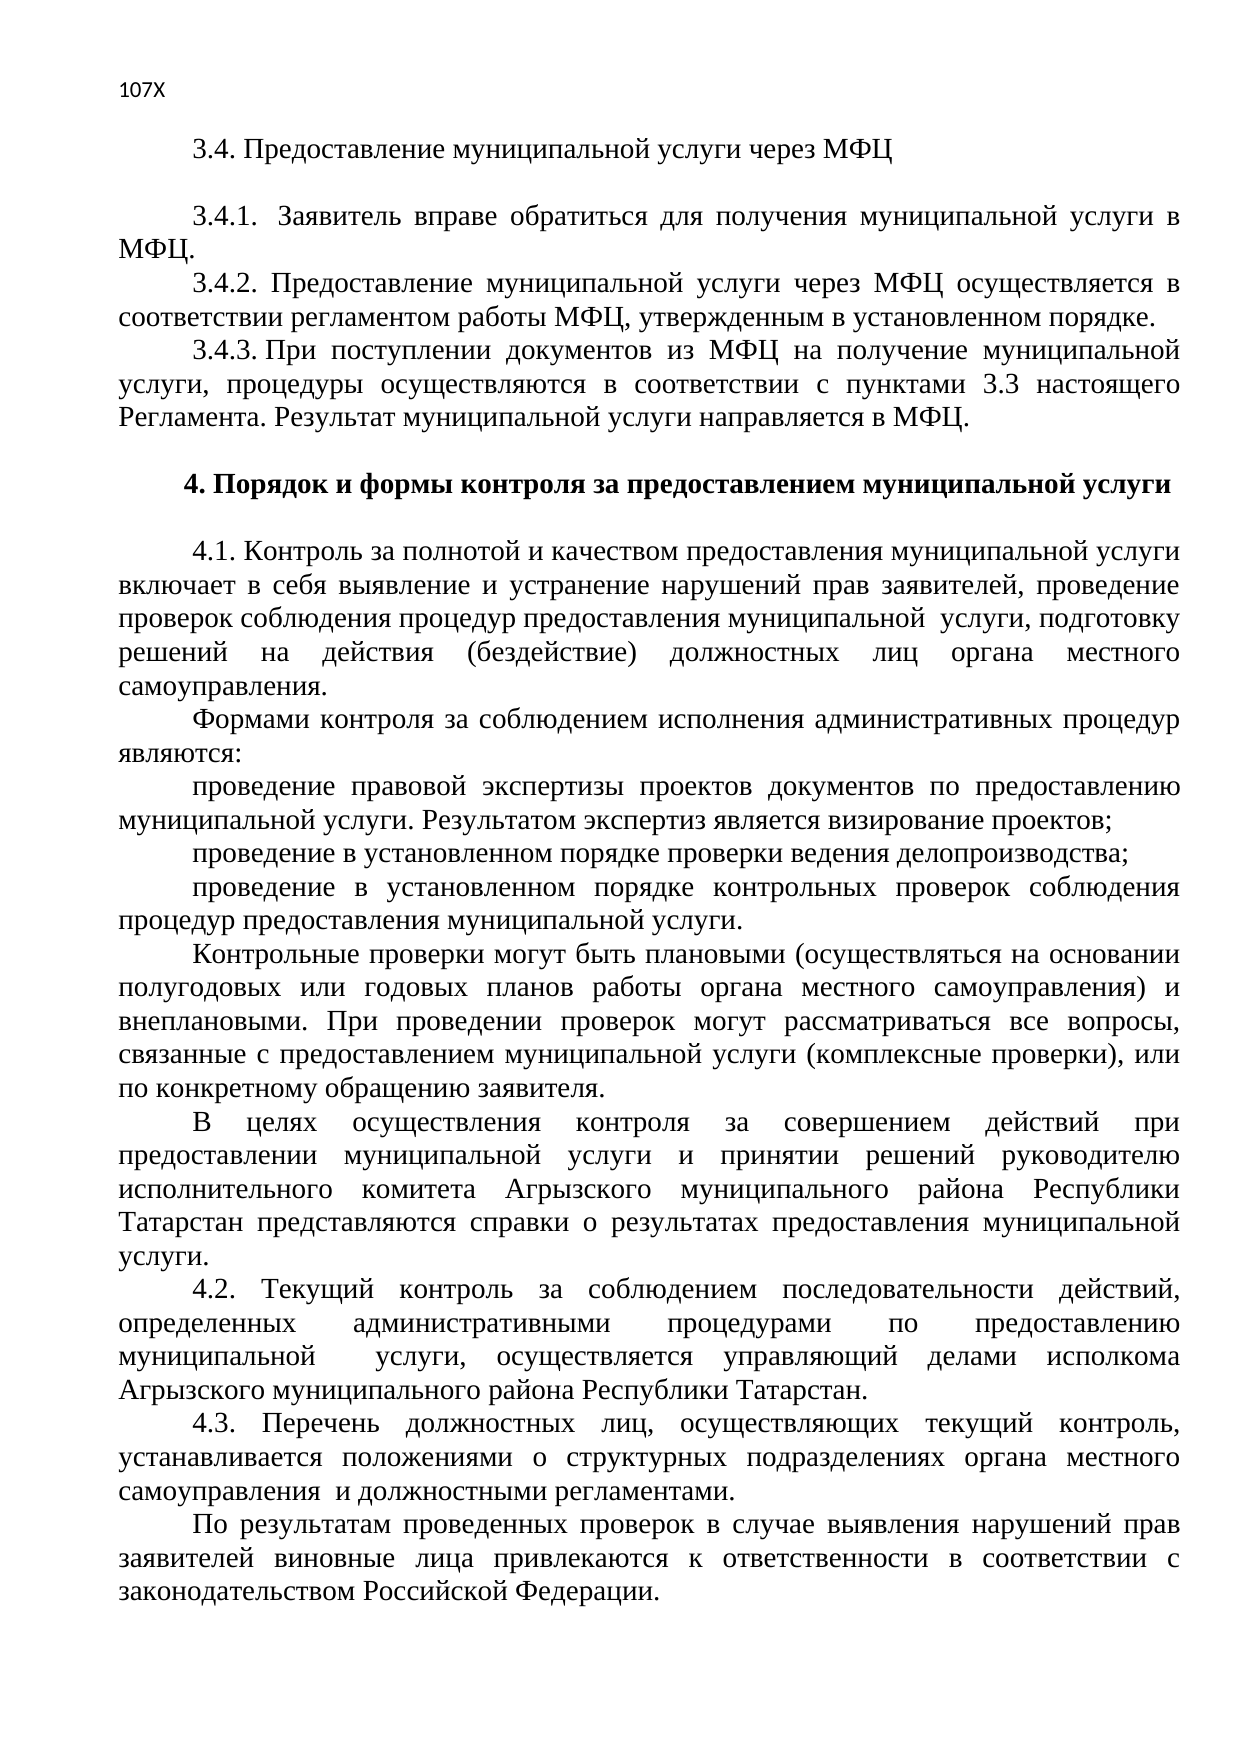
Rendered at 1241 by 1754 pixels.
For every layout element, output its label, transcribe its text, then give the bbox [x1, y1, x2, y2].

text 3.4.3. При поступлении документов из МФЦ на получение муниципальной услуги, процедуры осуществляются в соответствии с пунктами 3.3 настоящего Регламента. Результат муниципальной услуги направляется в МФЦ. [118, 332, 1181, 433]
text 4.2. Текущий контроль за соблюдением последовательности действий, определенных административными процедурами по предоставлению муниципальной услуги, осуществляется управляющий делами исполкома Агрызского муниципального района Республики Татарстан. [118, 1271, 1181, 1406]
text 3.4. Предоставление муниципальной услуги через МФЦ [118, 131, 1181, 164]
text 4.3. Перечень должностных лиц, осуществляющих текущий контроль, устанавливается положениями о структурных подразделениях органа местного самоуправления и должностными регламентами. [118, 1406, 1181, 1506]
text проведение правовой экспертизы проектов документов по предоставлению муниципальной услуги. Результатом экспертиз является визирование проектов; [118, 768, 1181, 835]
text Контрольные проверки могут быть плановыми (осуществляться на основании полугодовых или годовых планов работы органа местного самоуправления) и внеплановыми. При проведении проверок могут рассматриваться все вопросы, связанные с предоставлением муниципальной услуги (комплексные проверки), или по конкретному обращению заявителя. [118, 936, 1181, 1104]
text Формами контроля за соблюдением исполнения административных процедур являются: [118, 701, 1181, 768]
text проведение в установленном порядке проверки ведения делопроизводства; [118, 835, 1181, 869]
text По результатам проведенных проверок в случае выявления нарушений прав заявителей виновные лица привлекаются к ответственности в соответствии с законодательством Российской Федерации. [118, 1506, 1181, 1607]
text 3.4.2. Предоставление муниципальной услуги через МФЦ осуществляется в соответствии регламентом работы МФЦ, утвержденным в установленном порядке. [118, 265, 1181, 332]
text проведение в установленном порядке контрольных проверок соблюдения процедур предоставления муниципальной услуги. [118, 869, 1181, 936]
text 4.1. Контроль за полнотой и качеством предоставления муниципальной услуги включает в себя выявление и устранение нарушений прав заявителей, проведение проверок соблюдения процедур предоставления муниципальной услуги, подготовку решений на действия (бездействие) должностных лиц органа местного самоуправления. [118, 533, 1181, 701]
text 4. Порядок и формы контроля за предоставлением муниципальной услуги [118, 466, 1181, 500]
text 3.4.1. Заявитель вправе обратиться для получения муниципальной услуги в МФЦ. [118, 198, 1181, 265]
text В целях осуществления контроля за совершением действий при предоставлении муниципальной услуги и принятии решений руководителю исполнительного комитета Агрызского муниципального района Республики Татарстан представляются справки о результатах предоставления муниципальной услуги. [118, 1104, 1181, 1271]
